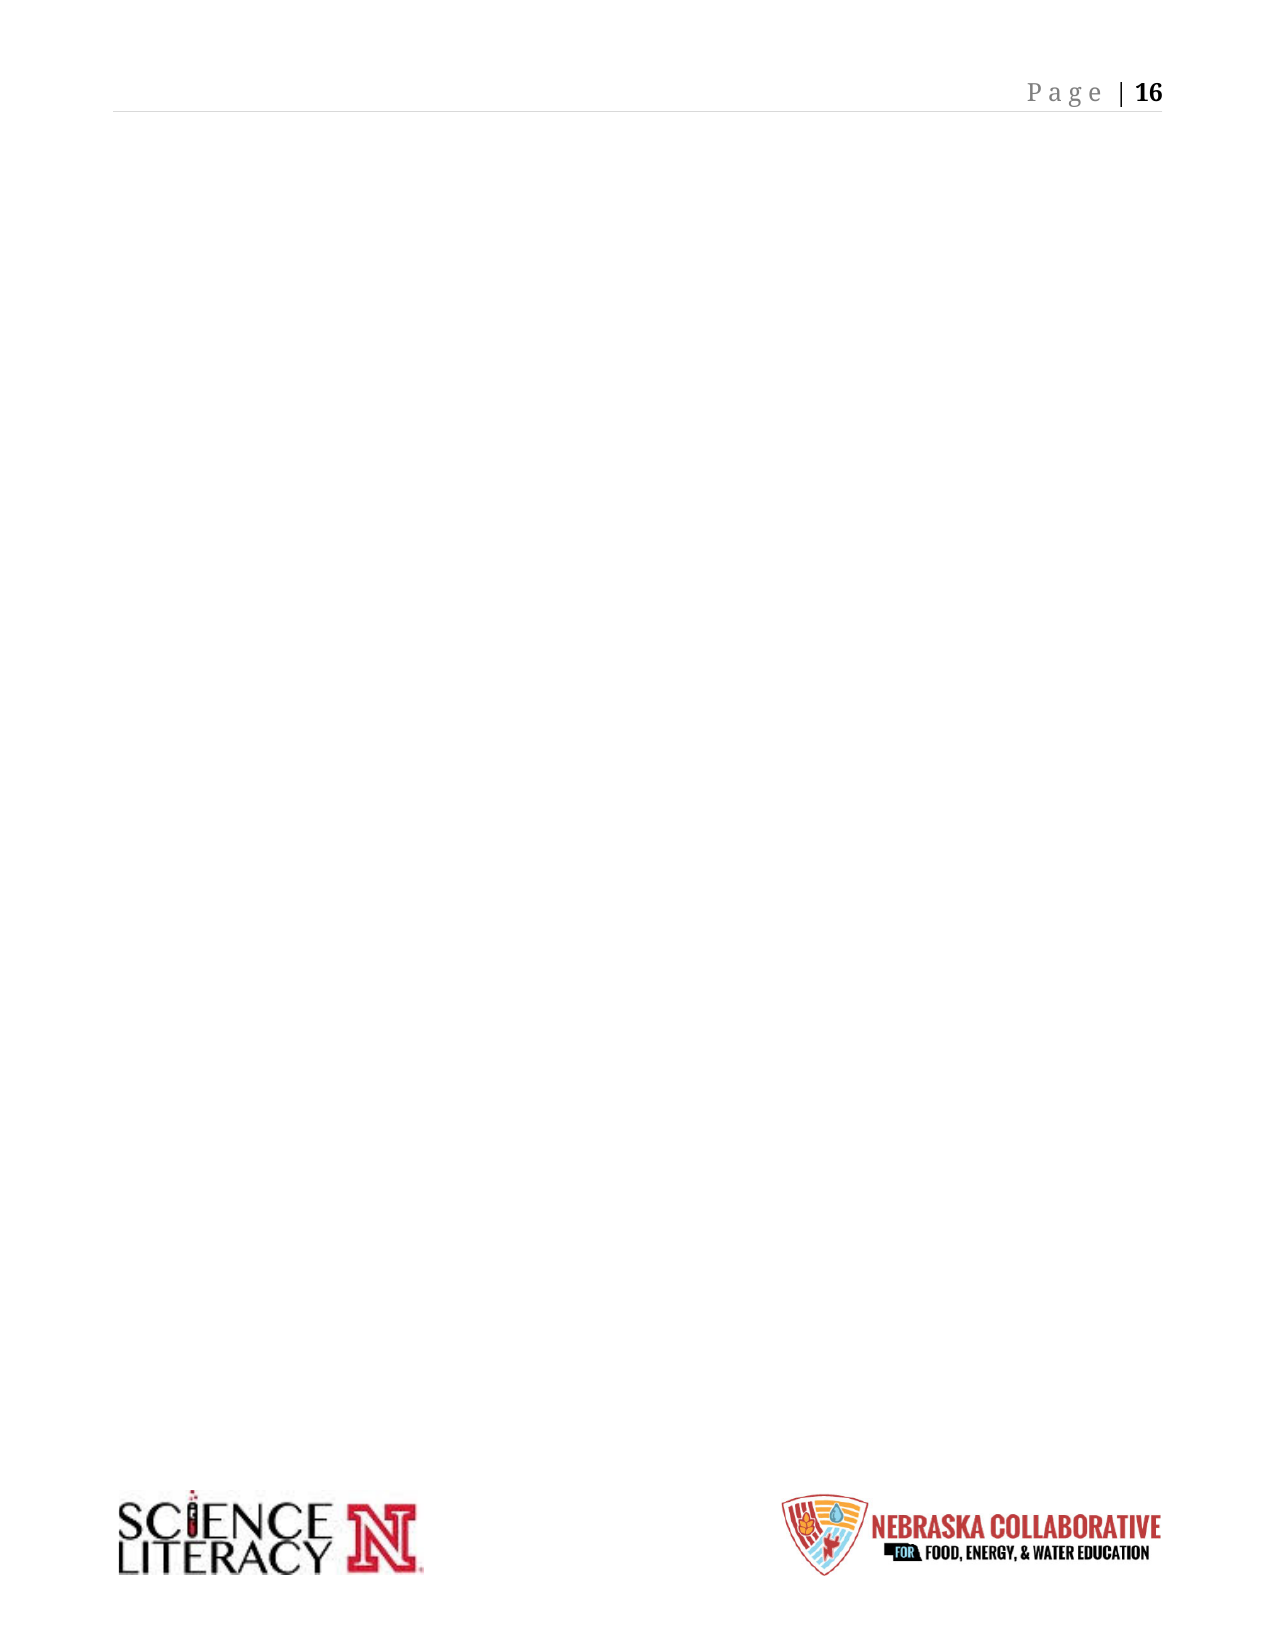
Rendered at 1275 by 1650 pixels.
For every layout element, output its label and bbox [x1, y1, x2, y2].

picture [118, 1490, 424, 1575]
picture [781, 1493, 1161, 1576]
